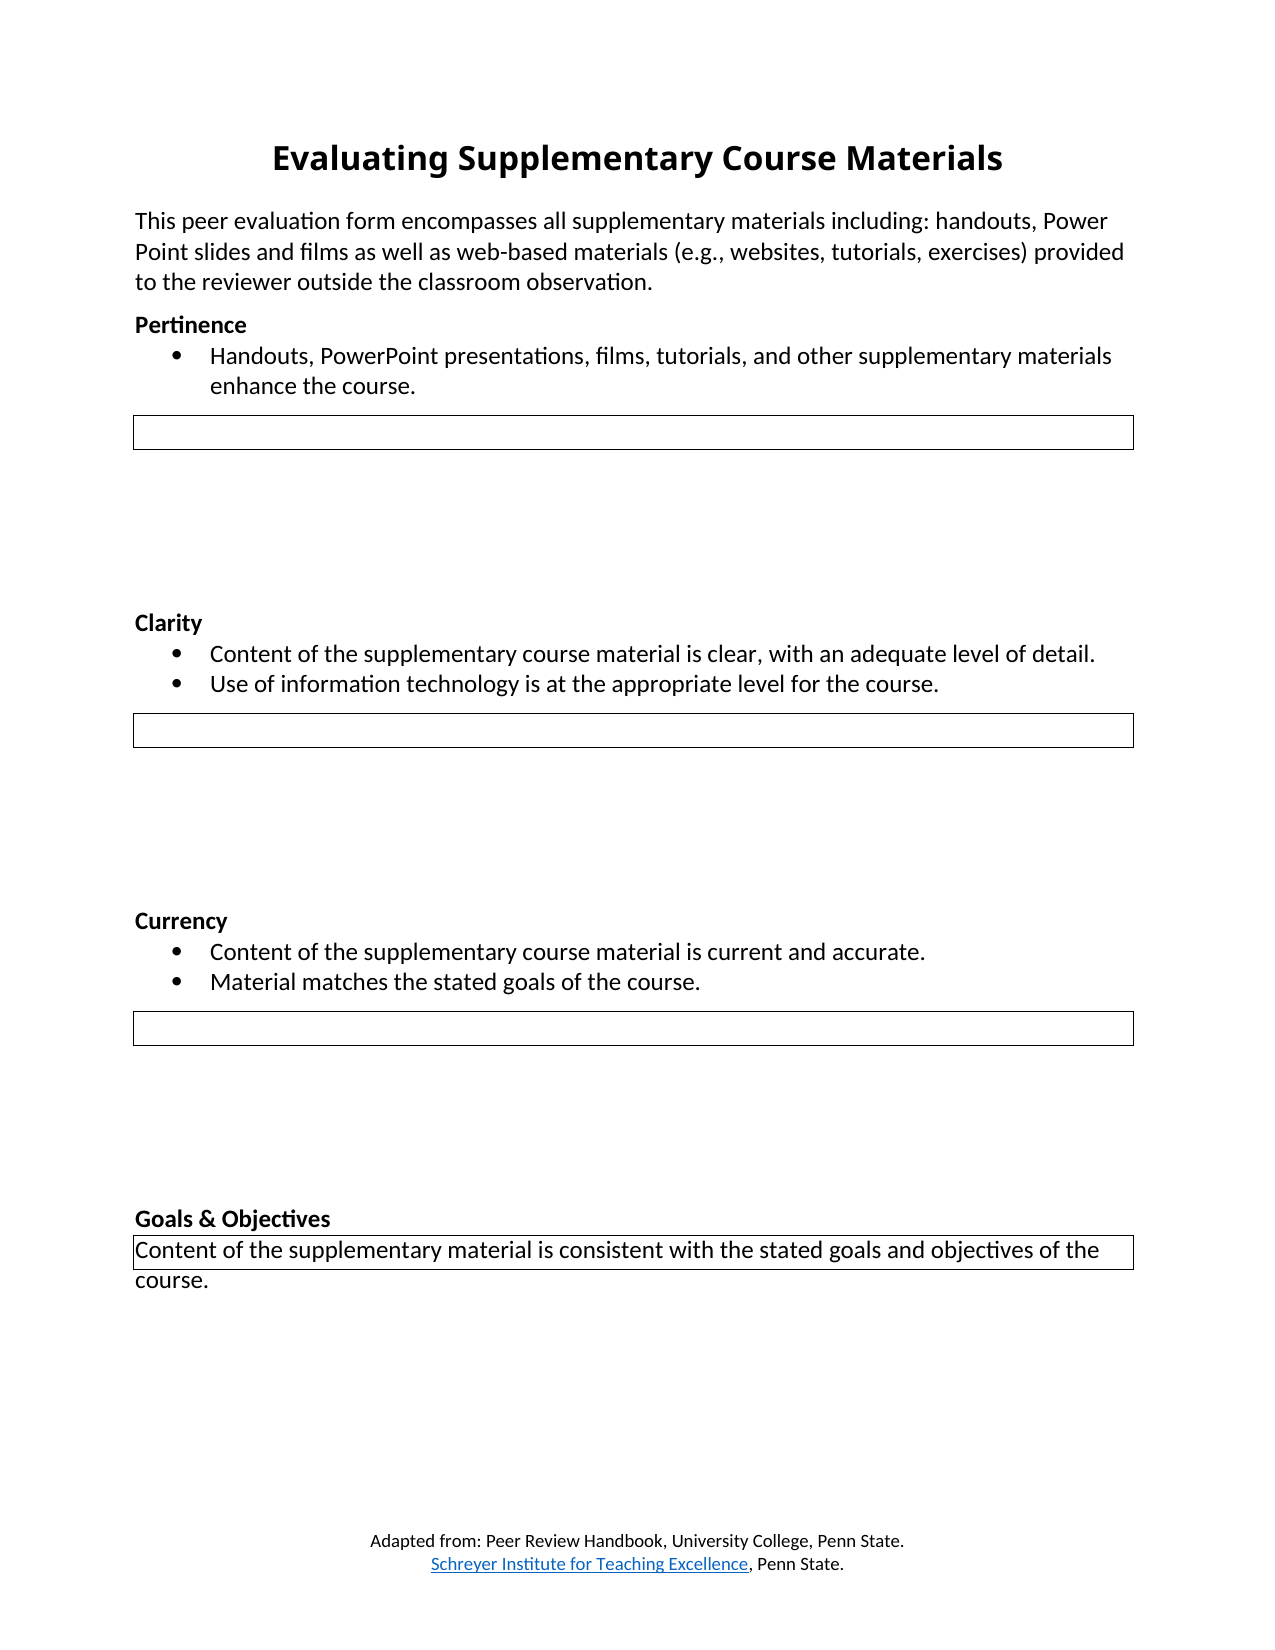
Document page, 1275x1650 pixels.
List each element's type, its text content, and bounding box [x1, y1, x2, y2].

subtitle Clarity [135, 607, 1140, 638]
subtitle Evaluating Supplementary Course Materials [135, 135, 1140, 180]
list Content of the supplementary course material is current and accurate. [172, 936, 1140, 966]
list Content of the supplementary course material is clear, with an adequate level of detail. [172, 638, 1140, 668]
subtitle Goals & Objectives [135, 1203, 1140, 1234]
text This peer evaluation form encompasses all supplementary materials including: handouts, Power Point slides and films as well as web-based materials (e.g., websites, tutorials, exercises) provided to the reviewer outside the classroom observation. [135, 205, 1140, 297]
list Use of information technology is at the appropriate level for the course. [172, 668, 1140, 699]
list Material matches the stated goals of the course. [172, 966, 1140, 997]
subtitle Currency [135, 905, 1140, 936]
subtitle Pertinence [135, 309, 1140, 340]
list Handouts, PowerPoint presentations, films, tutorials, and other supplementary materials enhance the course. [172, 340, 1140, 401]
text Content of the supplementary material is consistent with the stated goals and objectives of the course. [135, 1234, 1140, 1476]
